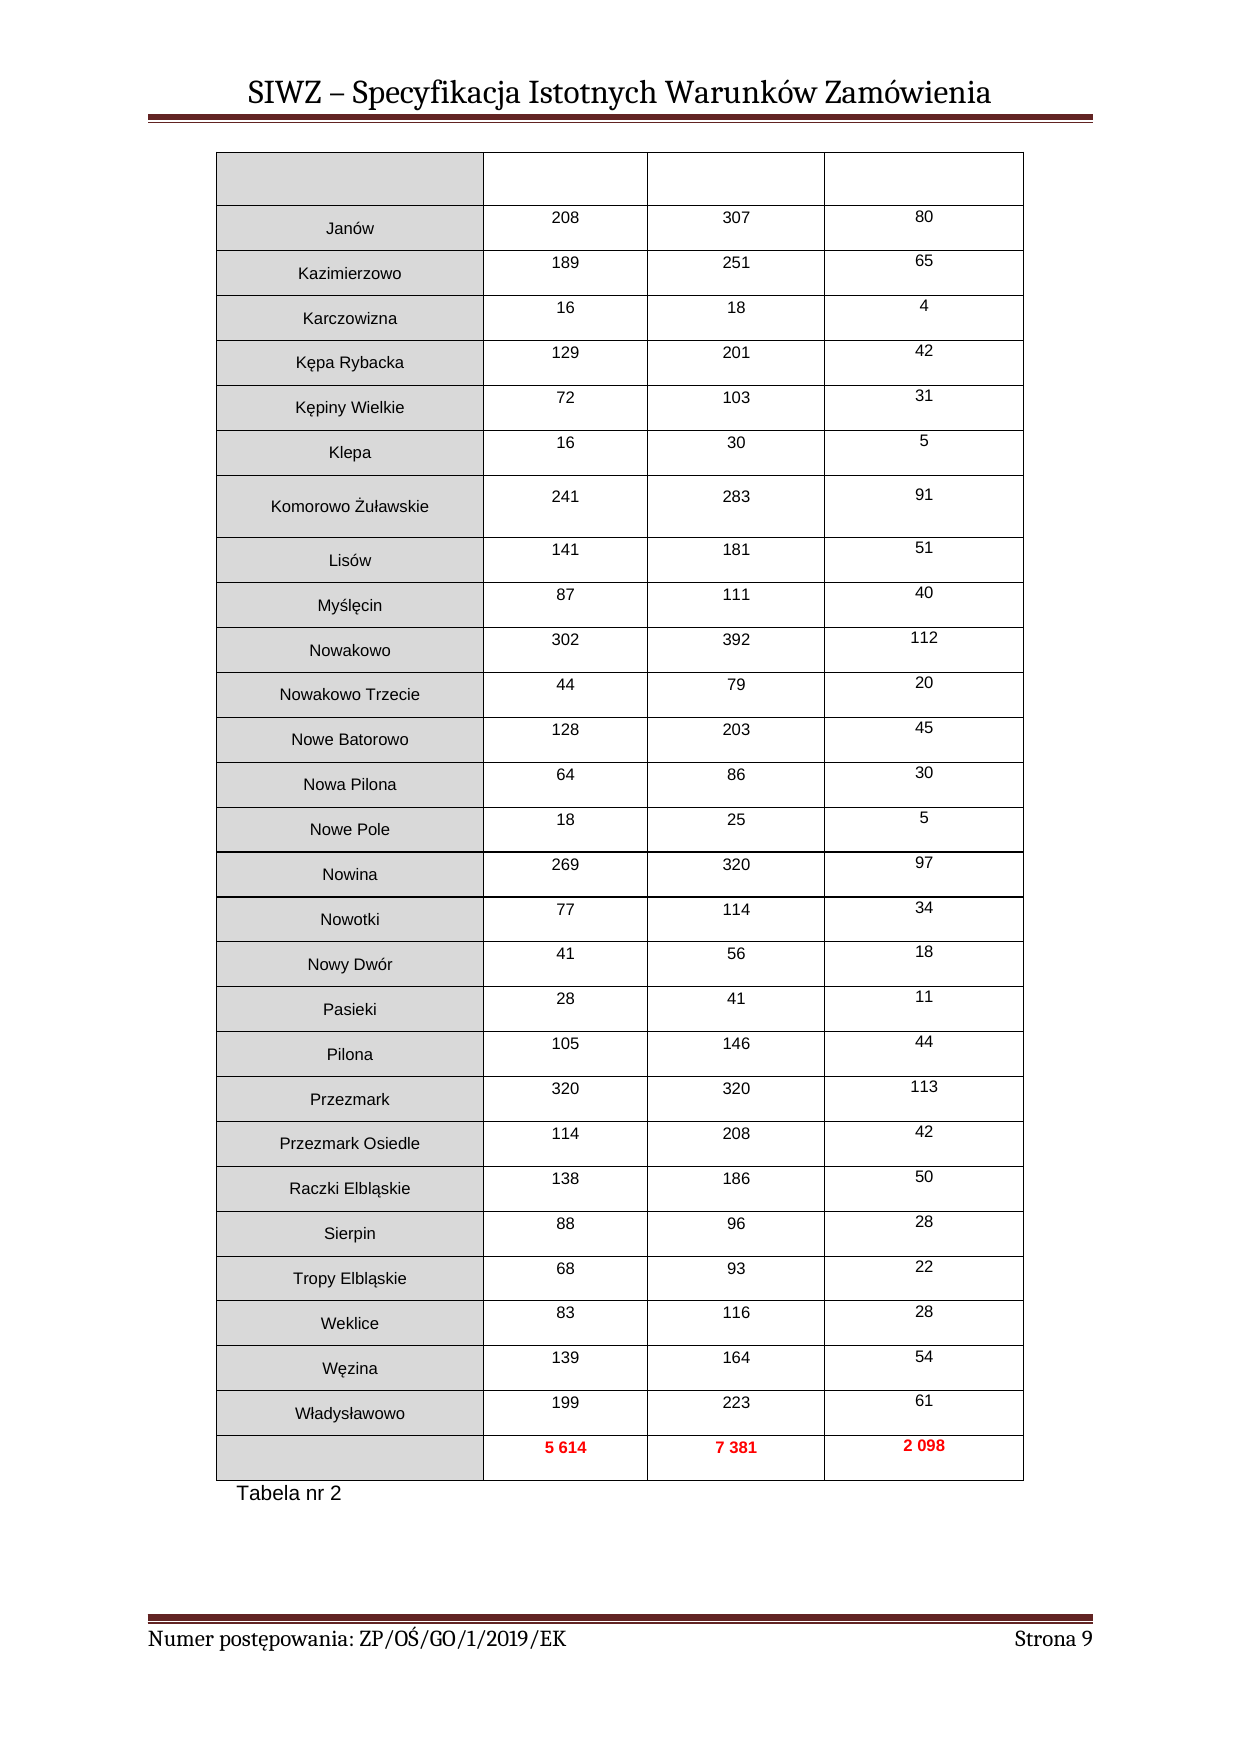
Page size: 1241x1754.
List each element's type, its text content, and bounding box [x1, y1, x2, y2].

table_cell 129 [484, 341, 647, 385]
table_cell 186 [648, 1167, 824, 1211]
table_cell 128 [484, 718, 647, 762]
table_cell 87 [484, 583, 647, 627]
table_cell 320 [648, 853, 824, 896]
table_cell 146 [648, 1032, 824, 1076]
table_cell 164 [648, 1346, 824, 1390]
table_cell Janów [217, 206, 483, 250]
table_cell 28 [484, 987, 647, 1031]
table_cell 64 [484, 763, 647, 807]
table_cell 283 [648, 476, 824, 537]
table_cell 34 [825, 898, 1023, 941]
table_cell 42 [825, 341, 1023, 385]
table_cell Pasieki [217, 987, 483, 1031]
table_cell Przezmark Osiedle [217, 1122, 483, 1166]
table_cell 65 [825, 251, 1023, 295]
table_cell [217, 1436, 483, 1480]
table_cell 113 [825, 1077, 1023, 1121]
table_cell 31 [825, 386, 1023, 430]
table_cell 93 [648, 1257, 824, 1300]
table_cell Pilona [217, 1032, 483, 1076]
table_cell Nowa Pilona [217, 763, 483, 807]
table_cell 45 [825, 718, 1023, 762]
table_cell 251 [648, 251, 824, 295]
table_cell 28 [825, 1301, 1023, 1345]
table_cell 61 [825, 1391, 1023, 1435]
table_cell Nowakowo [217, 628, 483, 672]
table_cell Janowo [217, 153, 483, 205]
table_cell 208 [648, 1122, 824, 1166]
table_cell 269 [484, 853, 647, 896]
table_cell 5 [825, 431, 1023, 475]
table_cell 105 [484, 1032, 647, 1076]
table_cell 22 [825, 1257, 1023, 1300]
table_cell 77 [484, 898, 647, 941]
table_cell 16 [484, 296, 647, 340]
table_cell 114 [648, 898, 824, 941]
list Tabela nr 2 [236, 1481, 1093, 1505]
table_cell 5 [825, 808, 1023, 851]
table_cell 79 [648, 673, 824, 717]
table_cell 116 [648, 1301, 824, 1345]
table_cell 18 [825, 942, 1023, 986]
table_cell 44 [484, 673, 647, 717]
table_cell 18 [648, 296, 824, 340]
table_cell 88 [484, 1212, 647, 1256]
table_cell 40 [825, 583, 1023, 627]
table_cell Komorowo Żuławskie [217, 476, 483, 537]
table_cell 4 [825, 296, 1023, 340]
table_cell Nowotki [217, 898, 483, 941]
table_cell 112 [825, 628, 1023, 672]
table_cell 199 [484, 1391, 647, 1435]
table_cell Kazimierzowo [217, 251, 483, 295]
table_cell Sierpin [217, 1212, 483, 1256]
table_cell 83 [484, 1301, 647, 1345]
table_cell 50 [825, 1167, 1023, 1211]
table_cell Nowina [217, 853, 483, 896]
table_cell 241 [484, 476, 647, 537]
table_cell 51 [825, 538, 1023, 582]
table_cell 41 [648, 987, 824, 1031]
table_cell 141 [484, 538, 647, 582]
table_cell 223 [648, 1391, 824, 1435]
table_cell Kępiny Wielkie [217, 386, 483, 430]
table_cell 54 [825, 1346, 1023, 1390]
table_cell 139 [484, 1346, 647, 1390]
table_cell Przezmark [217, 1077, 483, 1121]
table_cell 28 [825, 1212, 1023, 1256]
table_cell 80 [825, 206, 1023, 250]
table_cell 138 [484, 1167, 647, 1211]
table_cell 114 [484, 1122, 647, 1166]
table_cell 18 [484, 808, 647, 851]
table_cell 201 [648, 341, 824, 385]
table_cell Nowe Batorowo [217, 718, 483, 762]
table_cell Władysławowo [217, 1391, 483, 1435]
table_cell 56 [648, 942, 824, 986]
table_cell 97 [825, 853, 1023, 896]
table_cell Tropy Elbląskie [217, 1257, 483, 1300]
table_cell Węzina [217, 1346, 483, 1390]
table_cell 20 [825, 673, 1023, 717]
table_cell 91 [825, 476, 1023, 537]
table_cell 302 [484, 628, 647, 672]
table_cell 41 [484, 942, 647, 986]
table_cell 11 [825, 987, 1023, 1031]
table_cell Myślęcin [217, 583, 483, 627]
table_cell 189 [484, 251, 647, 295]
table_cell 30 [648, 431, 824, 475]
table_cell 208 [484, 206, 647, 250]
table_cell 96 [648, 1212, 824, 1256]
table_cell 16 [484, 431, 647, 475]
table_cell 392 [648, 628, 824, 672]
table_cell 25 [648, 808, 824, 851]
table_cell 137 [484, 153, 647, 205]
table_cell 203 [648, 718, 824, 762]
table_cell 5 614 [484, 1436, 647, 1480]
table_cell 320 [484, 1077, 647, 1121]
table_cell 30 [825, 763, 1023, 807]
table_cell Raczki Elbląskie [217, 1167, 483, 1211]
table_cell Karczowizna [217, 296, 483, 340]
table_cell 72 [484, 386, 647, 430]
table_cell 42 [825, 1122, 1023, 1166]
table_cell Kępa Rybacka [217, 341, 483, 385]
table_cell 320 [648, 1077, 824, 1121]
table_cell 103 [648, 386, 824, 430]
table_cell Nowakowo Trzecie [217, 673, 483, 717]
table_cell Lisów [217, 538, 483, 582]
table_cell 307 [648, 206, 824, 250]
table_cell 7 381 [648, 1436, 824, 1480]
table_cell 68 [484, 1257, 647, 1300]
table_cell 2 098 [825, 1436, 1023, 1480]
table_cell Weklice [217, 1301, 483, 1345]
table_cell Nowy Dwór [217, 942, 483, 986]
table_cell 111 [648, 583, 824, 627]
table_cell Klepa [217, 431, 483, 475]
table_cell 54 [825, 153, 1023, 205]
table_cell 179 [648, 153, 824, 205]
table_cell 86 [648, 763, 824, 807]
table_cell 44 [825, 1032, 1023, 1076]
table_cell 181 [648, 538, 824, 582]
table_cell Nowe Pole [217, 808, 483, 851]
